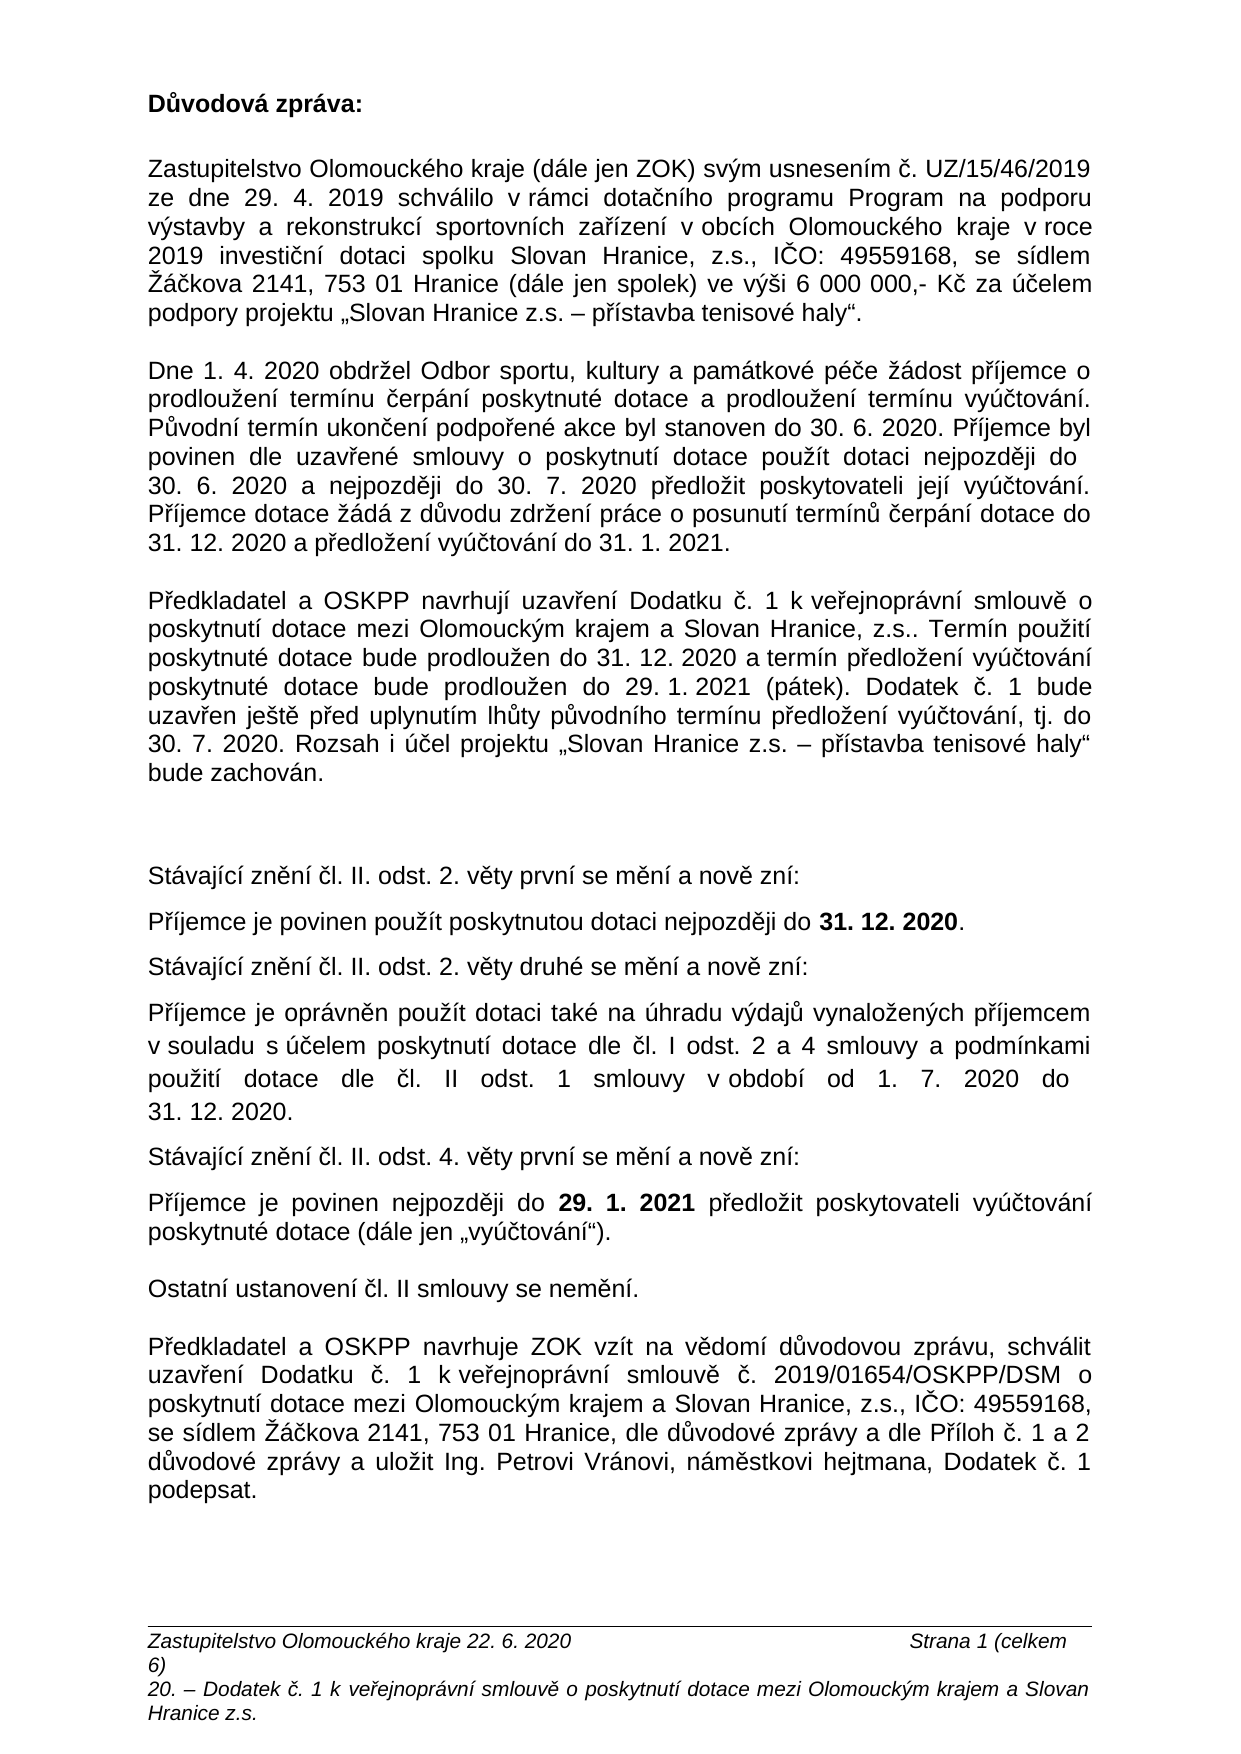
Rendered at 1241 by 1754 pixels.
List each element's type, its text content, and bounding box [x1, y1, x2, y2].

text Předkladatel a OSKPP navrhuje ZOK vzít na vědomí důvodovou zprávu, schválit uzavření Dodatku č. 1 k veřejnoprávní smlouvě č. 2019/01654/OSKPP/DSM o poskytnutí dotace mezi Olomouckým krajem a Slovan Hranice, z.s., IČO: 49559168, se sídlem Žáčkova 2141, 753 01 Hranice, dle důvodové zprávy a dle Příloh č. 1 a 2 důvodové zprávy a uložit Ing. Petrovi Vránovi, náměstkovi hejtmana, Dodatek č. 1 podepsat. [148, 1332, 1092, 1504]
text Příjemce je povinen nejpozději do 29. 1. 2021 předložit poskytovateli vyúčtování poskytnuté dotace (dále jen „vyúčtování“). [148, 1188, 1092, 1245]
text Zastupitelstvo Olomouckého kraje (dále jen ZOK) svým usnesením č. UZ/15/46/2019 ze dne 29. 4. 2019 schválilo v rámci dotačního programu Program na podporu výstavby a rekonstrukcí sportovních zařízení v obcích Olomouckého kraje v roce 2019 investiční dotaci spolku Slovan Hranice, z.s., IČO: 49559168, se sídlem Žáčkova 2141, 753 01 Hranice (dále jen spolek) ve výši 6 000 000,- Kč za účelem podpory projektu „Slovan Hranice z.s. – přístavba tenisové haly“. [148, 154, 1092, 327]
text Stávající znění čl. II. odst. 2. věty druhé se mění a nově zní: [148, 952, 1092, 981]
text Stávající znění čl. II. odst. 2. věty první se mění a nově zní: [148, 861, 1092, 890]
text Příjemce je oprávněn použít dotaci také na úhradu výdajů vynaložených příjemcem v souladu s účelem poskytnutí dotace dle čl. I odst. 2 a 4 smlouvy a podmínkami použití dotace dle čl. II odst. 1 smlouvy v období od 1. 7. 2020 do 31. 12. 2020. [148, 998, 1092, 1126]
text Důvodová zpráva: [148, 89, 1092, 117]
text Stávající znění čl. II. odst. 4. věty první se mění a nově zní: [148, 1142, 1092, 1171]
text Dne 1. 4. 2020 obdržel Odbor sportu, kultury a památkové péče žádost příjemce o prodloužení termínu čerpání poskytnuté dotace a prodloužení termínu vyúčtování. Původní termín ukončení podpořené akce byl stanoven do 30. 6. 2020. Příjemce byl povinen dle uzavřené smlouvy o poskytnutí dotace použít dotaci nejpozději do 30. 6. 2020 a nejpozději do 30. 7. 2020 předložit poskytovateli její vyúčtování. Příjemce dotace žádá z důvodu zdržení práce o posunutí termínů čerpání dotace do 31. 12. 2020 a předložení vyúčtování do 31. 1. 2021. [148, 356, 1092, 557]
text Příjemce je povinen použít poskytnutou dotaci nejpozději do 31. 12. 2020. [148, 907, 1092, 935]
text Ostatní ustanovení čl. II smlouvy se nemění. [148, 1274, 1092, 1303]
text Předkladatel a OSKPP navrhují uzavření Dodatku č. 1 k veřejnoprávní smlouvě o poskytnutí dotace mezi Olomouckým krajem a Slovan Hranice, z.s.. Termín použití poskytnuté dotace bude prodloužen do 31. 12. 2020 a termín předložení vyúčtování poskytnuté dotace bude prodloužen do 29. 1. 2021 (pátek). Dodatek č. 1 bude uzavřen ještě před uplynutím lhůty původního termínu předložení vyúčtování, tj. do 30. 7. 2020. Rozsah i účel projektu „Slovan Hranice z.s. – přístavba tenisové haly“ bude zachován. [148, 586, 1092, 787]
